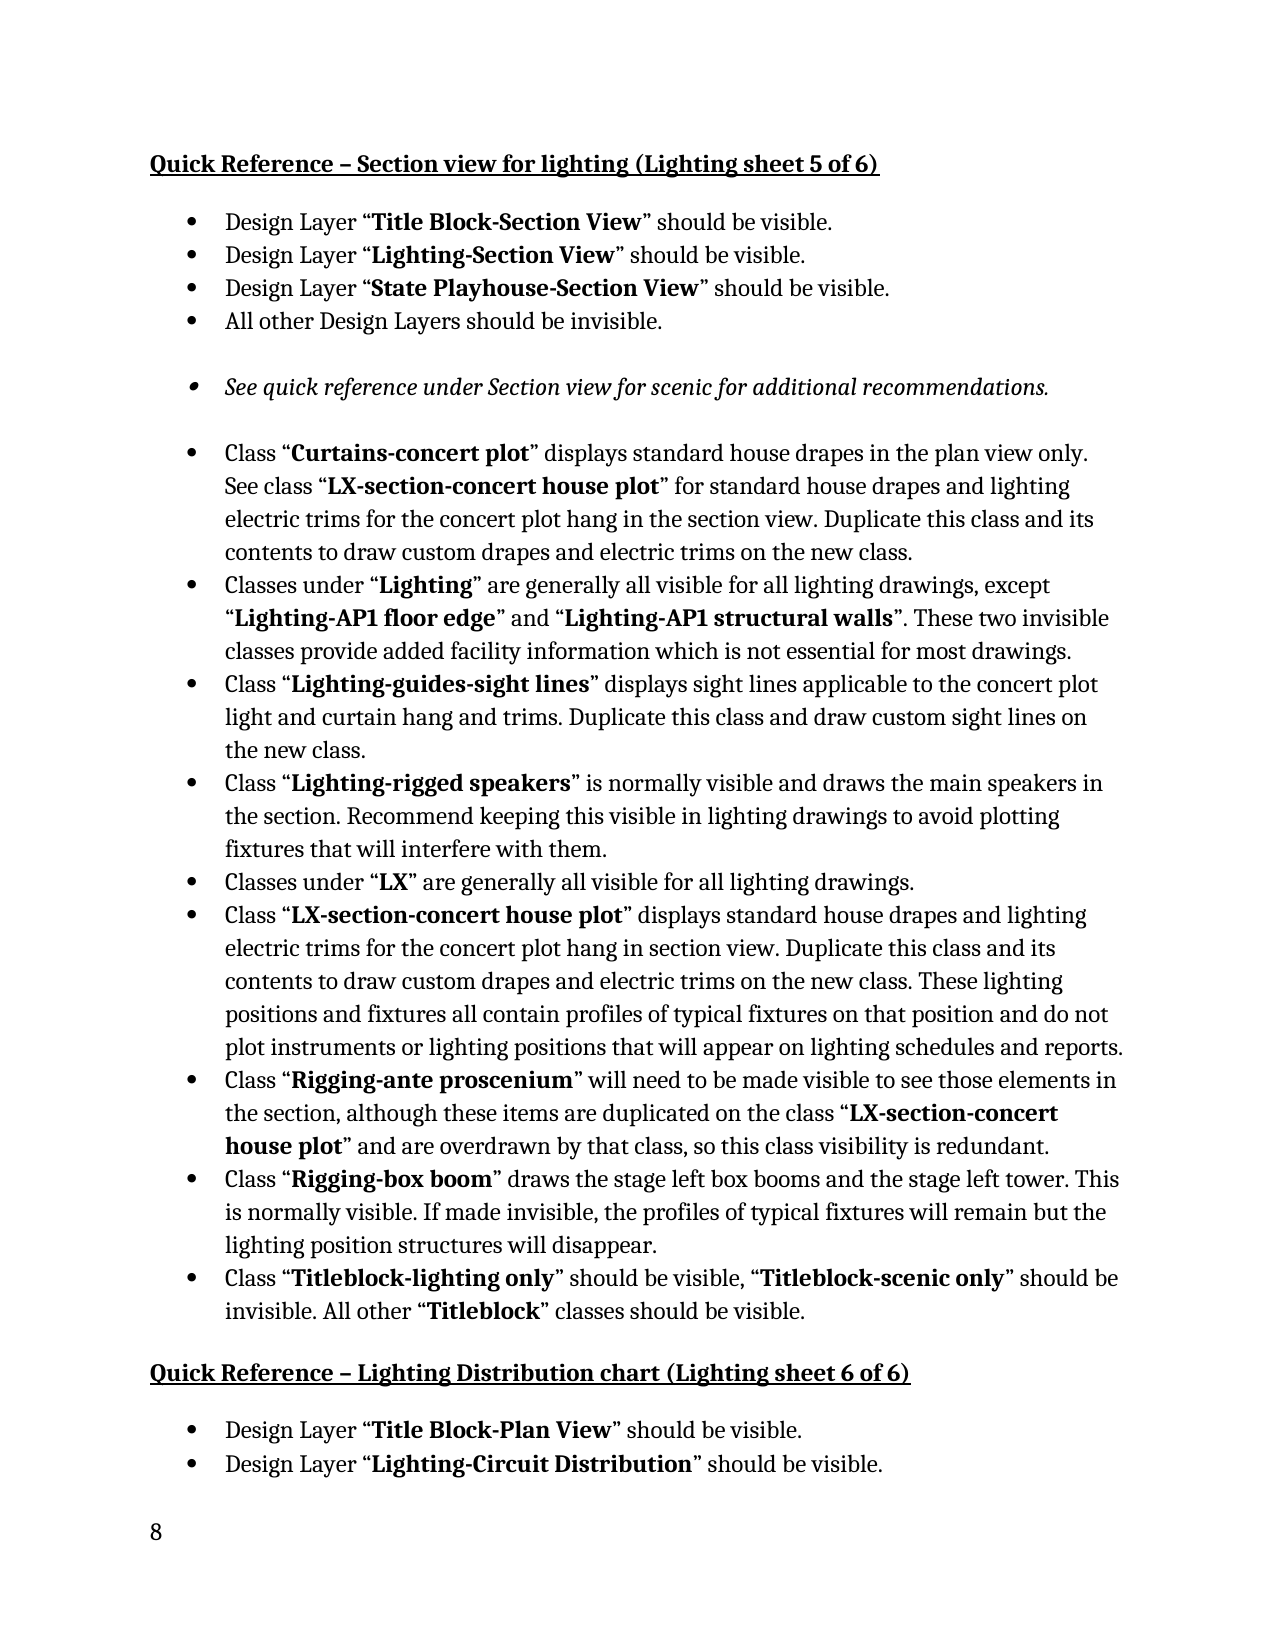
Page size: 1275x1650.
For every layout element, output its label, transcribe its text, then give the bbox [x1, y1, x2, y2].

list Class “Titleblock-lighting only” should be visible, “Titleblock-scenic only” should be invisible. All other “Titleblock” classes should be visible. [187, 1264, 1125, 1326]
list Class “Lighting-rigged speakers” is normally visible and draws the main speakers in the section. Recommend keeping this visible in lighting drawings to avoid plotting fixtures that will interfere with them. [187, 769, 1125, 864]
text Quick Reference – Section view for lighting (Lighting sheet 5 of 6) [150, 150, 1125, 179]
list Class “LX-section-concert house plot” displays standard house drapes and lighting electric trims for the concert plot hang in section view. Duplicate this class and its contents to draw custom drapes and electric trims on the new class. These lighting positions and fixtures all contain profiles of typical fixtures on that position and do not plot instruments or lighting positions that will appear on lighting schedules and reports. [187, 901, 1125, 1062]
list Classes under “Lighting” are generally all visible for all lighting drawings, except “Lighting-AP1 floor edge” and “Lighting-AP1 structural walls”. These two invisible classes provide added facility information which is not essential for most drawings. [187, 571, 1125, 666]
list See quick reference under Section view for scenic for additional recommendations. [187, 373, 1125, 401]
list Class “Rigging-box boom” draws the stage left box booms and the stage left tower. This is normally visible. If made invisible, the profiles of typical fixtures will remain but the lighting position structures will disappear. [187, 1165, 1125, 1260]
list Design Layer “Lighting-Section View” should be visible. [187, 241, 1125, 269]
list Design Layer “State Playhouse-Section View” should be visible. [187, 273, 1125, 302]
list Design Layer “Title Block-Plan View” should be visible. [187, 1416, 1125, 1445]
list All other Design Layers should be invisible. [187, 307, 1125, 335]
list Design Layer “Lighting-Circuit Distribution” should be visible. [187, 1449, 1125, 1478]
list Class “Rigging-ante proscenium” will need to be made visible to see those elements in the section, although these items are duplicated on the class “LX-section-concert house plot” and are overdrawn by that class, so this class visibility is redundant. [187, 1066, 1125, 1161]
text Quick Reference – Lighting Distribution chart (Lighting sheet 6 of 6) [150, 1359, 1125, 1388]
list Class “Curtains-concert plot” displays standard house drapes in the plan view only. See class “LX-section-concert house plot” for standard house drapes and lighting electric trims for the concert plot hang in the section view. Duplicate this class and its contents to draw custom drapes and electric trims on the new class. [187, 439, 1125, 566]
list Design Layer “Title Block-Section View” should be visible. [187, 207, 1125, 236]
list Class “Lighting-guides-sight lines” displays sight lines applicable to the concert plot light and curtain hang and trims. Duplicate this class and draw custom sight lines on the new class. [187, 670, 1125, 764]
list Classes under “LX” are generally all visible for all lighting drawings. [187, 868, 1125, 897]
